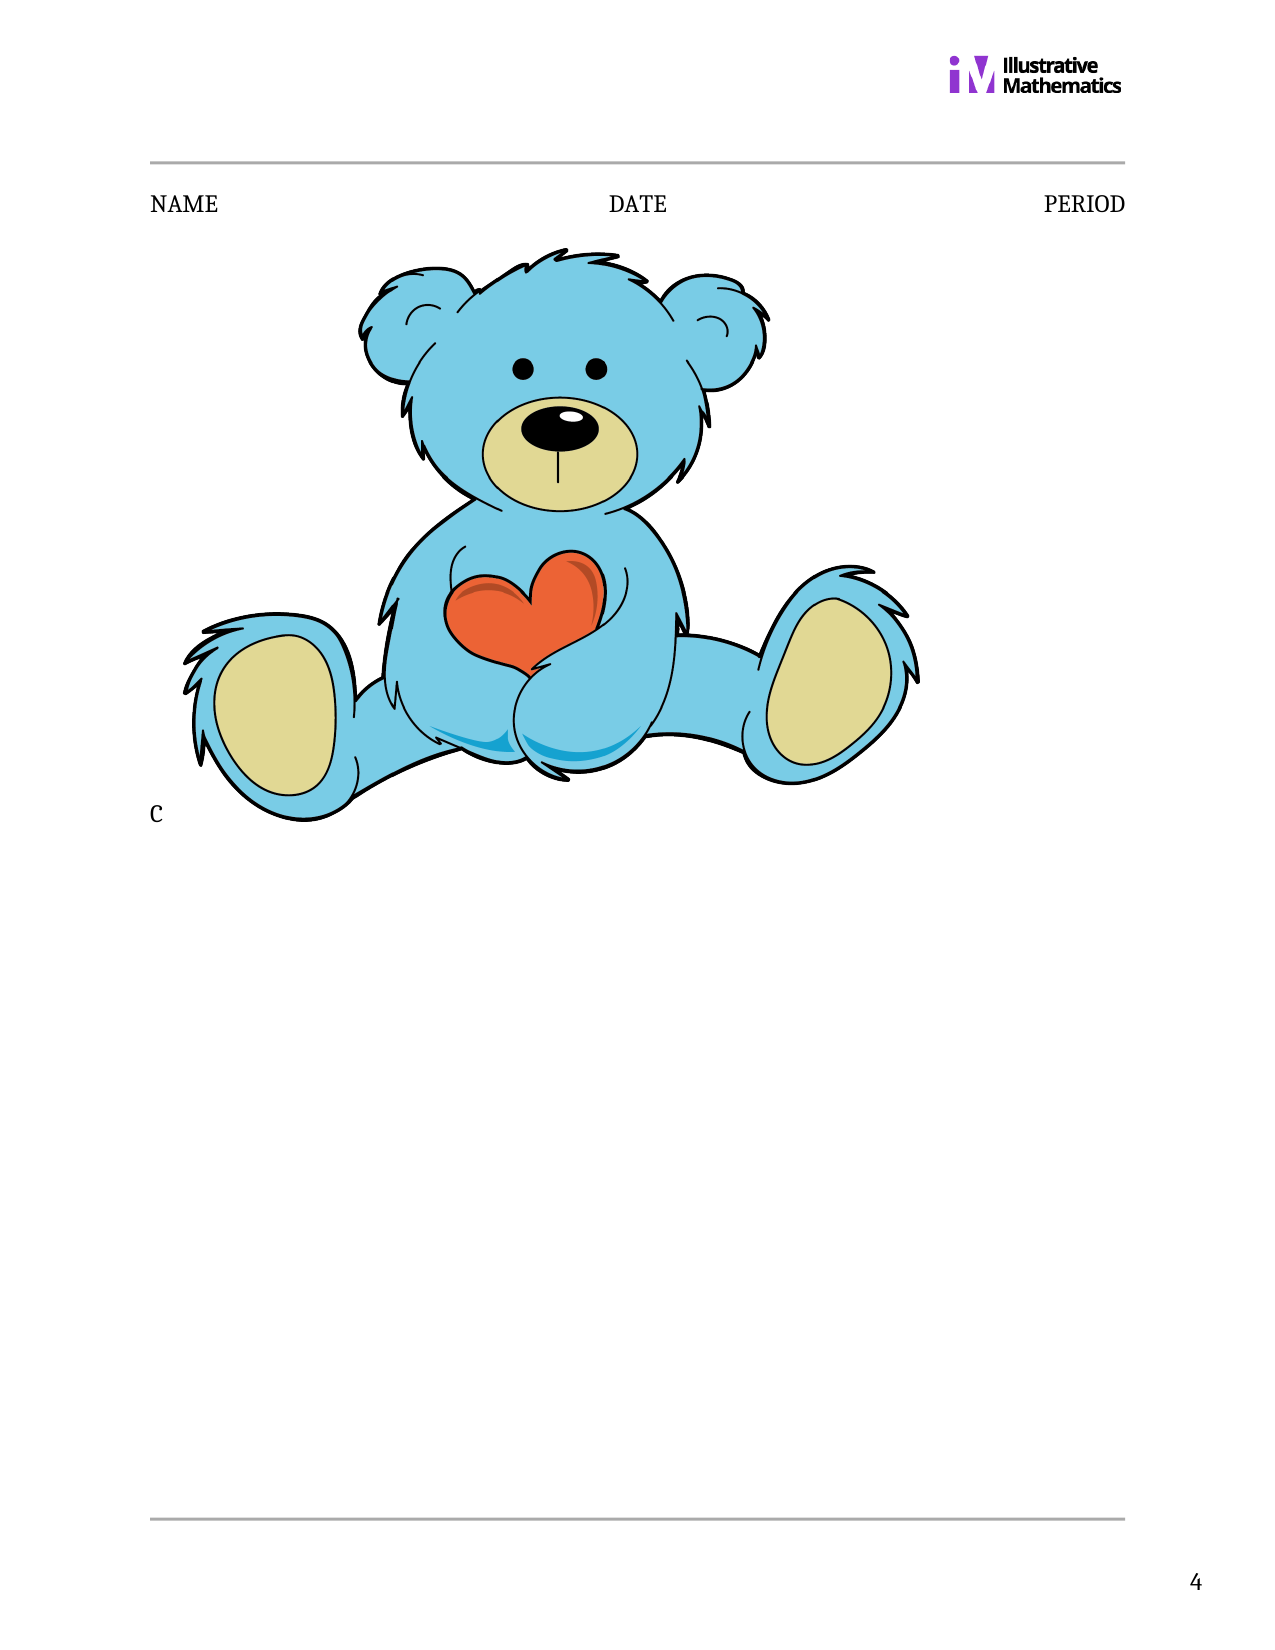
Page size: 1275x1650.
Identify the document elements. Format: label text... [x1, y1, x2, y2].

picture [949, 55, 1121, 93]
picture [181, 247, 920, 822]
